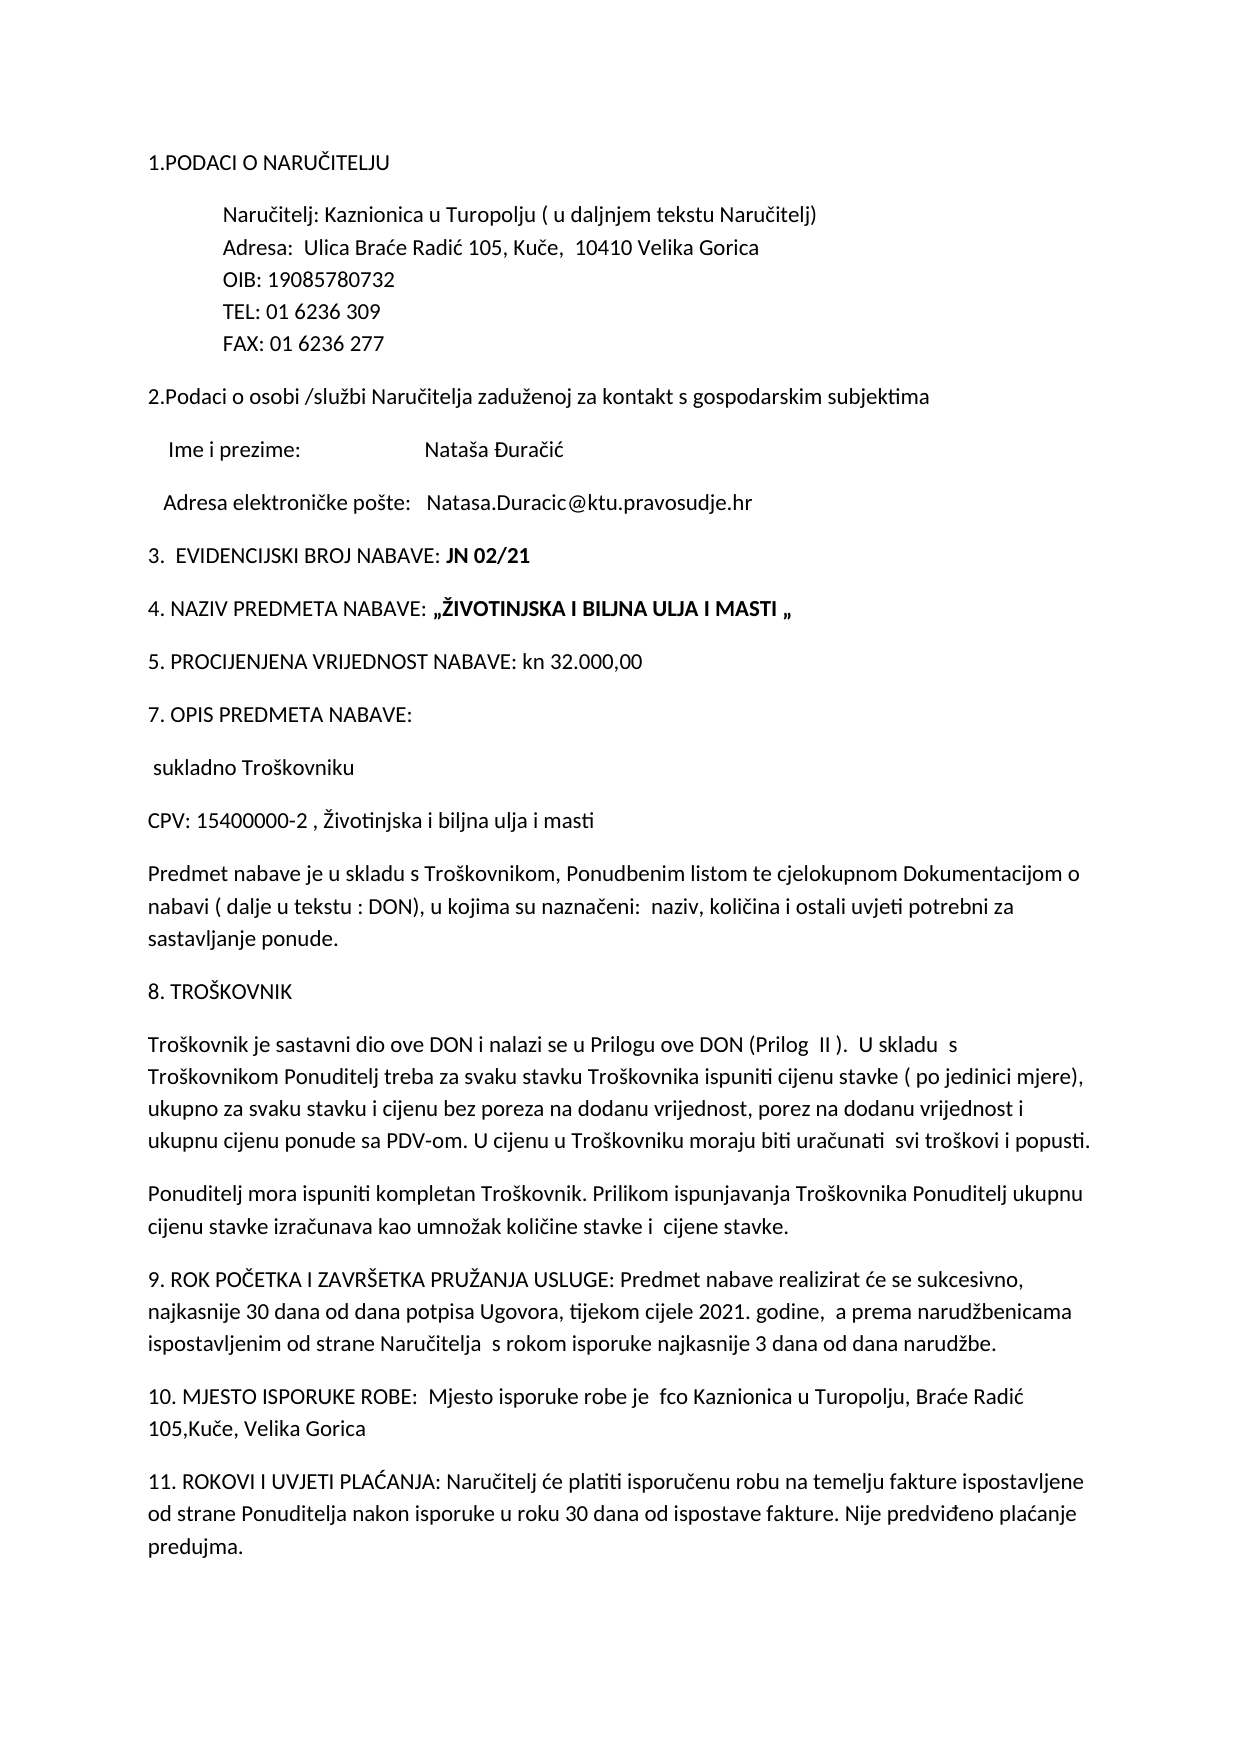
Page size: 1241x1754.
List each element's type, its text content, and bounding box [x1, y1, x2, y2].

text Predmet nabave je u skladu s Troškovnikom, Ponudbenim listom te cjelokupnom Dokumentacijom o nabavi ( dalje u tekstu : DON), u kojima su naznačeni: naziv, količina i ostali uvjeti potrebni za sastavljanje ponude. [148, 859, 1093, 952]
text sukladno Troškovniku [148, 753, 1093, 782]
list Adresa: Ulica Braće Radić 105, Kuče, 10410 Velika Gorica [223, 233, 1093, 261]
text 8. TROŠKOVNIK [148, 977, 1093, 1005]
text 11. ROKOVI I UVJETI PLAĆANJA: Naručitelj će platiti isporučenu robu na temelju fakture ispostavljene od strane Ponuditelja nakon isporuke u roku 30 dana od ispostave fakture. Nije predviđeno plaćanje predujma. [148, 1467, 1093, 1560]
text CPV: 15400000-2 , Životinjska i biljna ulja i masti [148, 807, 1093, 834]
text 3. EVIDENCIJSKI BROJ NABAVE: JN 02/21 [148, 541, 1093, 569]
text 7. OPIS PREDMETA NABAVE: [148, 701, 1093, 728]
text 4. NAZIV PREDMETA NABAVE: „ŽIVOTINJSKA I BILJNA ULJA I MASTI „ [148, 594, 1093, 622]
text Ponuditelj mora ispuniti kompletan Troškovnik. Prilikom ispunjavanja Troškovnika Ponuditelj ukupnu cijenu stavke izračunava kao umnožak količine stavke i cijene stavke. [148, 1179, 1093, 1240]
text Adresa elektroničke pošte: Natasa.Duracic@ktu.pravosudje.hr [148, 488, 1093, 516]
text 2.Podaci o osobi /službi Naručitelja zaduženoj za kontakt s gospodarskim subjektima [148, 382, 1093, 410]
list OIB: 19085780732 [223, 265, 1093, 293]
list FAX: 01 6236 277 [223, 329, 1093, 357]
text Ime i prezime: Nataša Đuračić [148, 435, 1093, 463]
text 1.PODACI O NARUČITELJU [148, 148, 1093, 176]
list Naručitelj: Kaznionica u Turopolju ( u daljnjem tekstu Naručitelj) [223, 201, 1093, 229]
list TEL: 01 6236 309 [223, 297, 1093, 325]
text 9. ROK POČETKA I ZAVRŠETKA PRUŽANJA USLUGE: Predmet nabave realizirat će se sukcesivno, najkasnije 30 dana od dana potpisa Ugovora, tijekom cijele 2021. godine, a prema narudžbenicama ispostavljenim od strane Naručitelja s rokom isporuke najkasnije 3 dana od dana narudžbe. [148, 1265, 1093, 1357]
text 10. MJESTO ISPORUKE ROBE: Mjesto isporuke robe je fco Kaznionica u Turopolju, Braće Radić 105,Kuče, Velika Gorica [148, 1382, 1093, 1442]
text 5. PROCIJENJENA VRIJEDNOST NABAVE: kn 32.000,00 [148, 647, 1093, 676]
text Troškovnik je sastavni dio ove DON i nalazi se u Prilogu ove DON (Prilog II ). U skladu s Troškovnikom Ponuditelj treba za svaku stavku Troškovnika ispuniti cijenu stavke ( po jedinici mjere), ukupno za svaku stavku i cijenu bez poreza na dodanu vrijednost, porez na dodanu vrijednost i ukupnu cijenu ponude sa PDV-om. U cijenu u Troškovniku moraju biti uračunati svi troškovi i popusti. [148, 1030, 1093, 1154]
